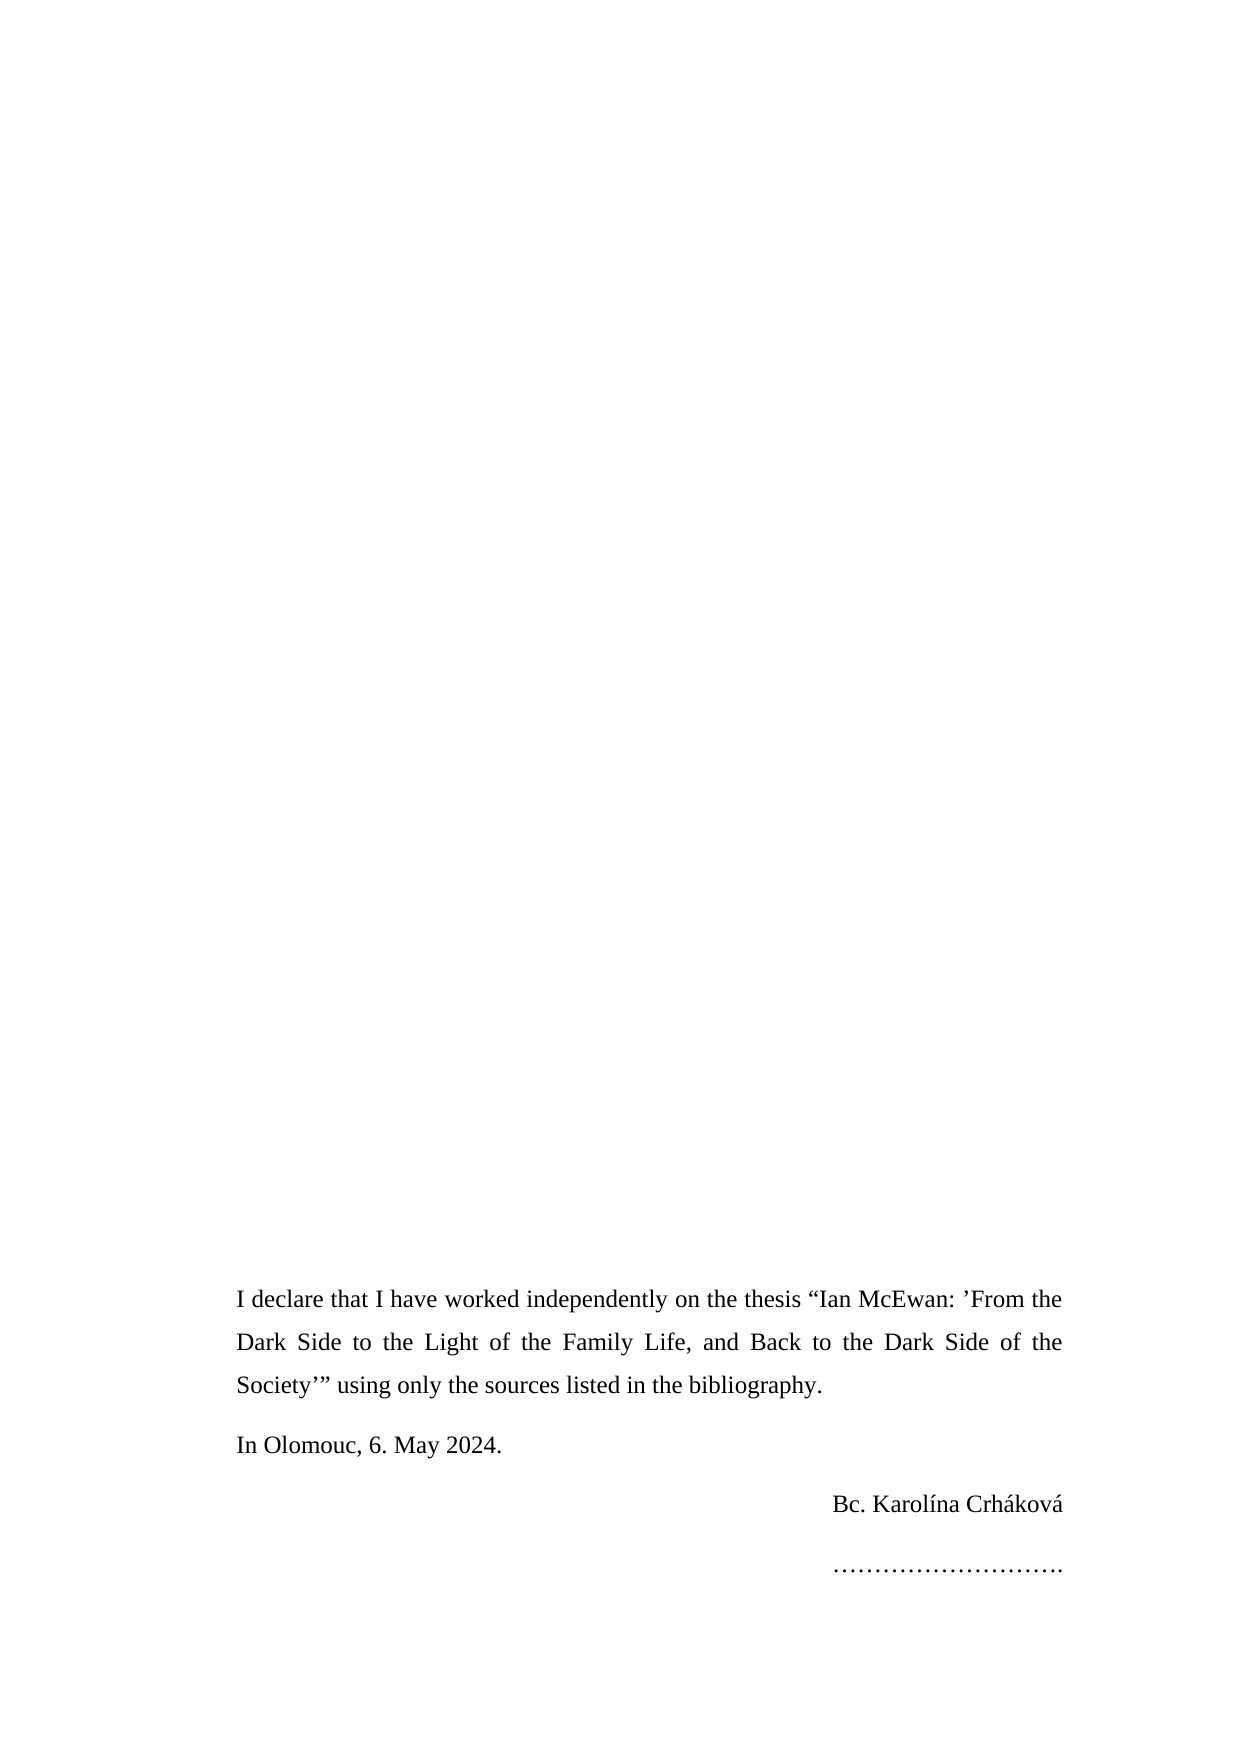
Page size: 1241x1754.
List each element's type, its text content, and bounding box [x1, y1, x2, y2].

text I declare that I have worked independently on the thesis “Ian McEwan: ’From the Dark Side to the Light of the Family Life, and Back to the Dark Side of the Society’” using only the sources listed in the bibliography. [236, 1284, 1063, 1399]
text Bc. Karolína Crháková [236, 1489, 1063, 1518]
text ………………………. [236, 1549, 1063, 1578]
text In Olomouc, 6. May 2024. [236, 1430, 1063, 1458]
